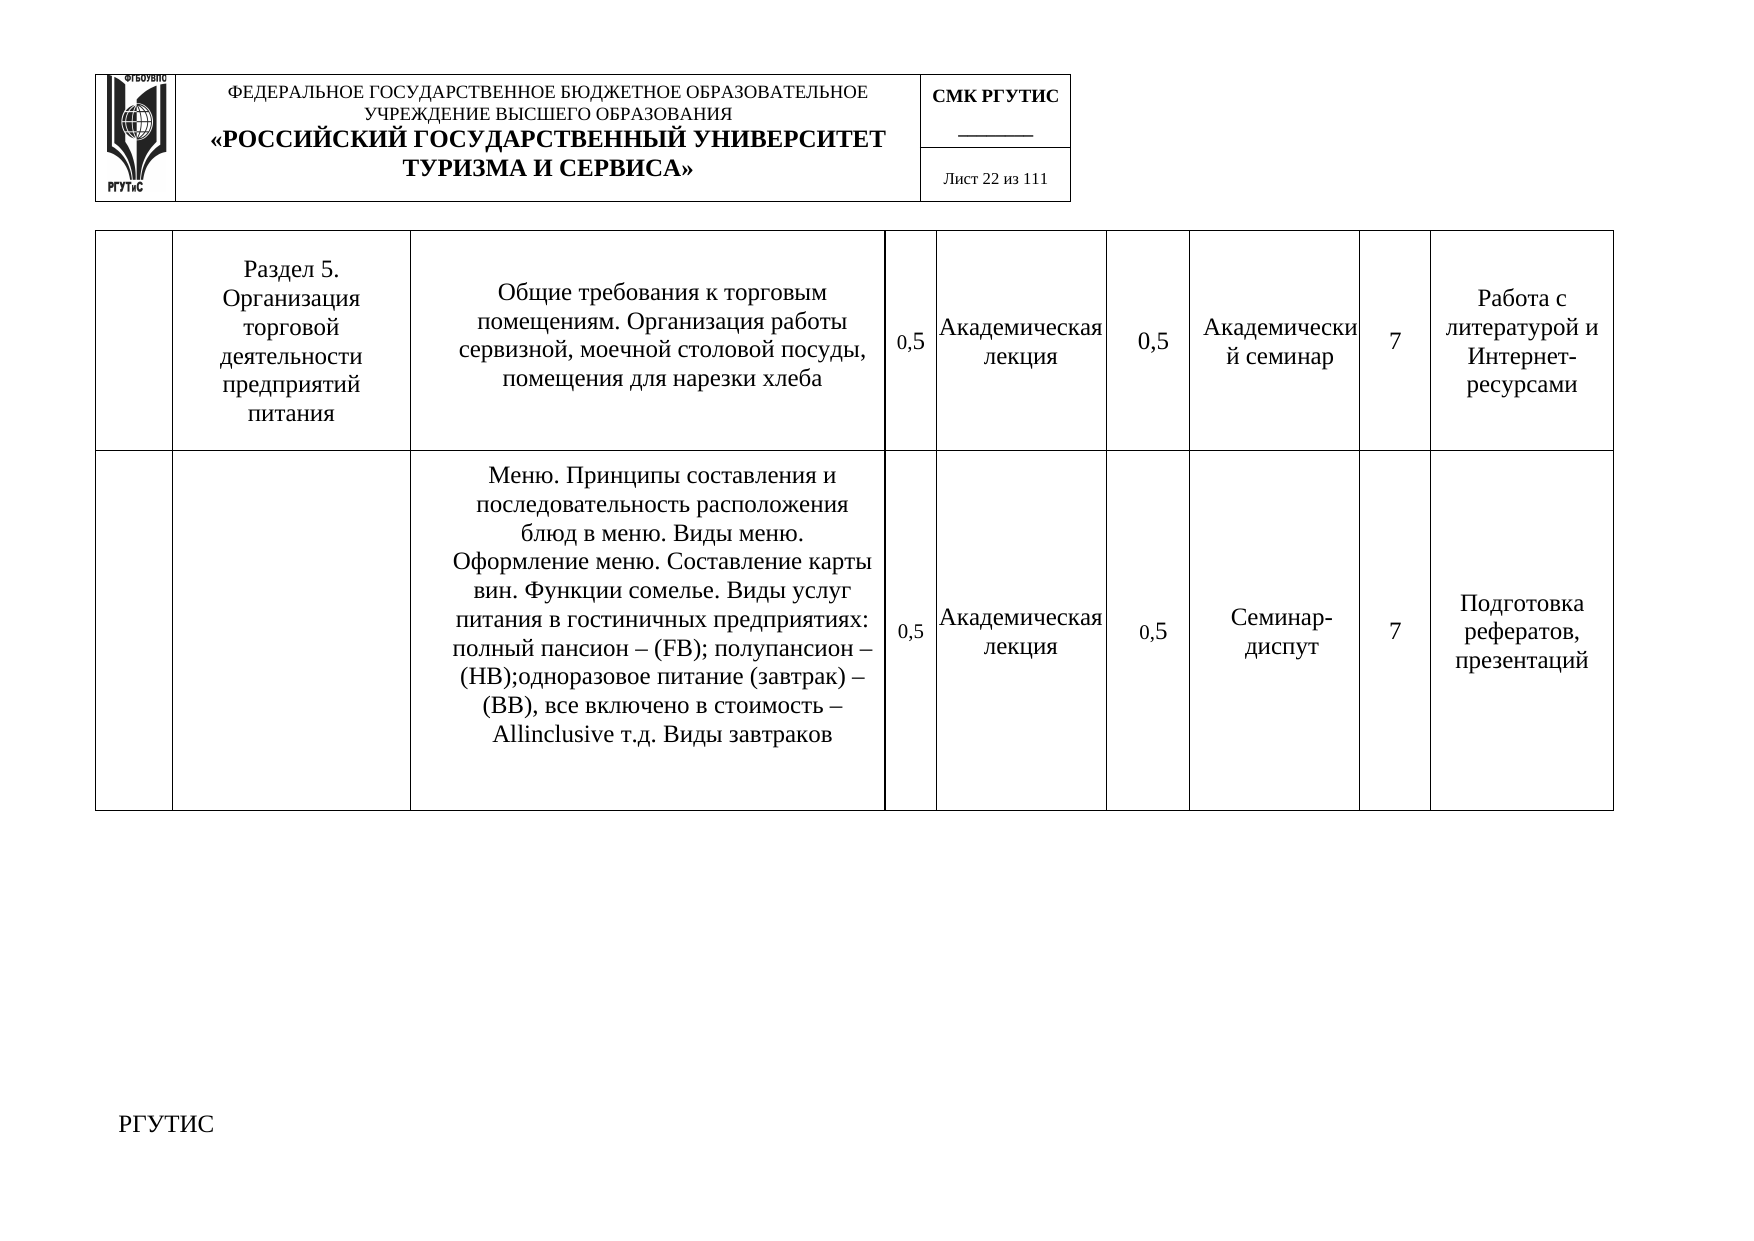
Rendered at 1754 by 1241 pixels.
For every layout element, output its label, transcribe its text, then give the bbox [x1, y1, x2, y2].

table_cell [173, 451, 410, 810]
picture [107, 75, 167, 192]
table_cell Работа с литературой и Интернет-ресурсами [1431, 231, 1613, 450]
table_cell Академическая лекция [937, 451, 1106, 810]
table_cell Общие требования к торговым помещениям. Организация работы сервизной, моечной столовой посуды, помещения для нарезки хлеба [411, 231, 884, 450]
table_cell Раздел 5. Организация торговой деятельности предприятий питания [173, 231, 410, 450]
table_cell 0,5 [886, 231, 936, 450]
table_cell [96, 451, 172, 810]
table_cell [96, 231, 172, 450]
table_cell 0,5 [1107, 231, 1189, 450]
table_cell Меню. Принципы составления и последовательность расположения блюд в меню. Виды меню. Оформление меню. Составление карты вин. Функции сомелье. Виды услуг питания в гостиничных предприятиях: полный пансион – (FB); полупансион – (HB);одноразовое питание (завтрак) – (BB), все включено в стоимость – Allinclusive т.д. Виды завтраков [411, 451, 884, 810]
table_cell Академический семинар [1190, 231, 1359, 450]
table_cell 7 [1360, 231, 1430, 450]
table_cell 0,5 [886, 451, 936, 810]
table_cell 0,5 [1107, 451, 1189, 810]
table_cell Подготовка рефератов, презентаций [1431, 451, 1613, 810]
table_cell 7 [1360, 451, 1430, 810]
table_cell Семинар-диспут [1190, 451, 1359, 810]
table_cell Академическая лекция [937, 231, 1106, 450]
